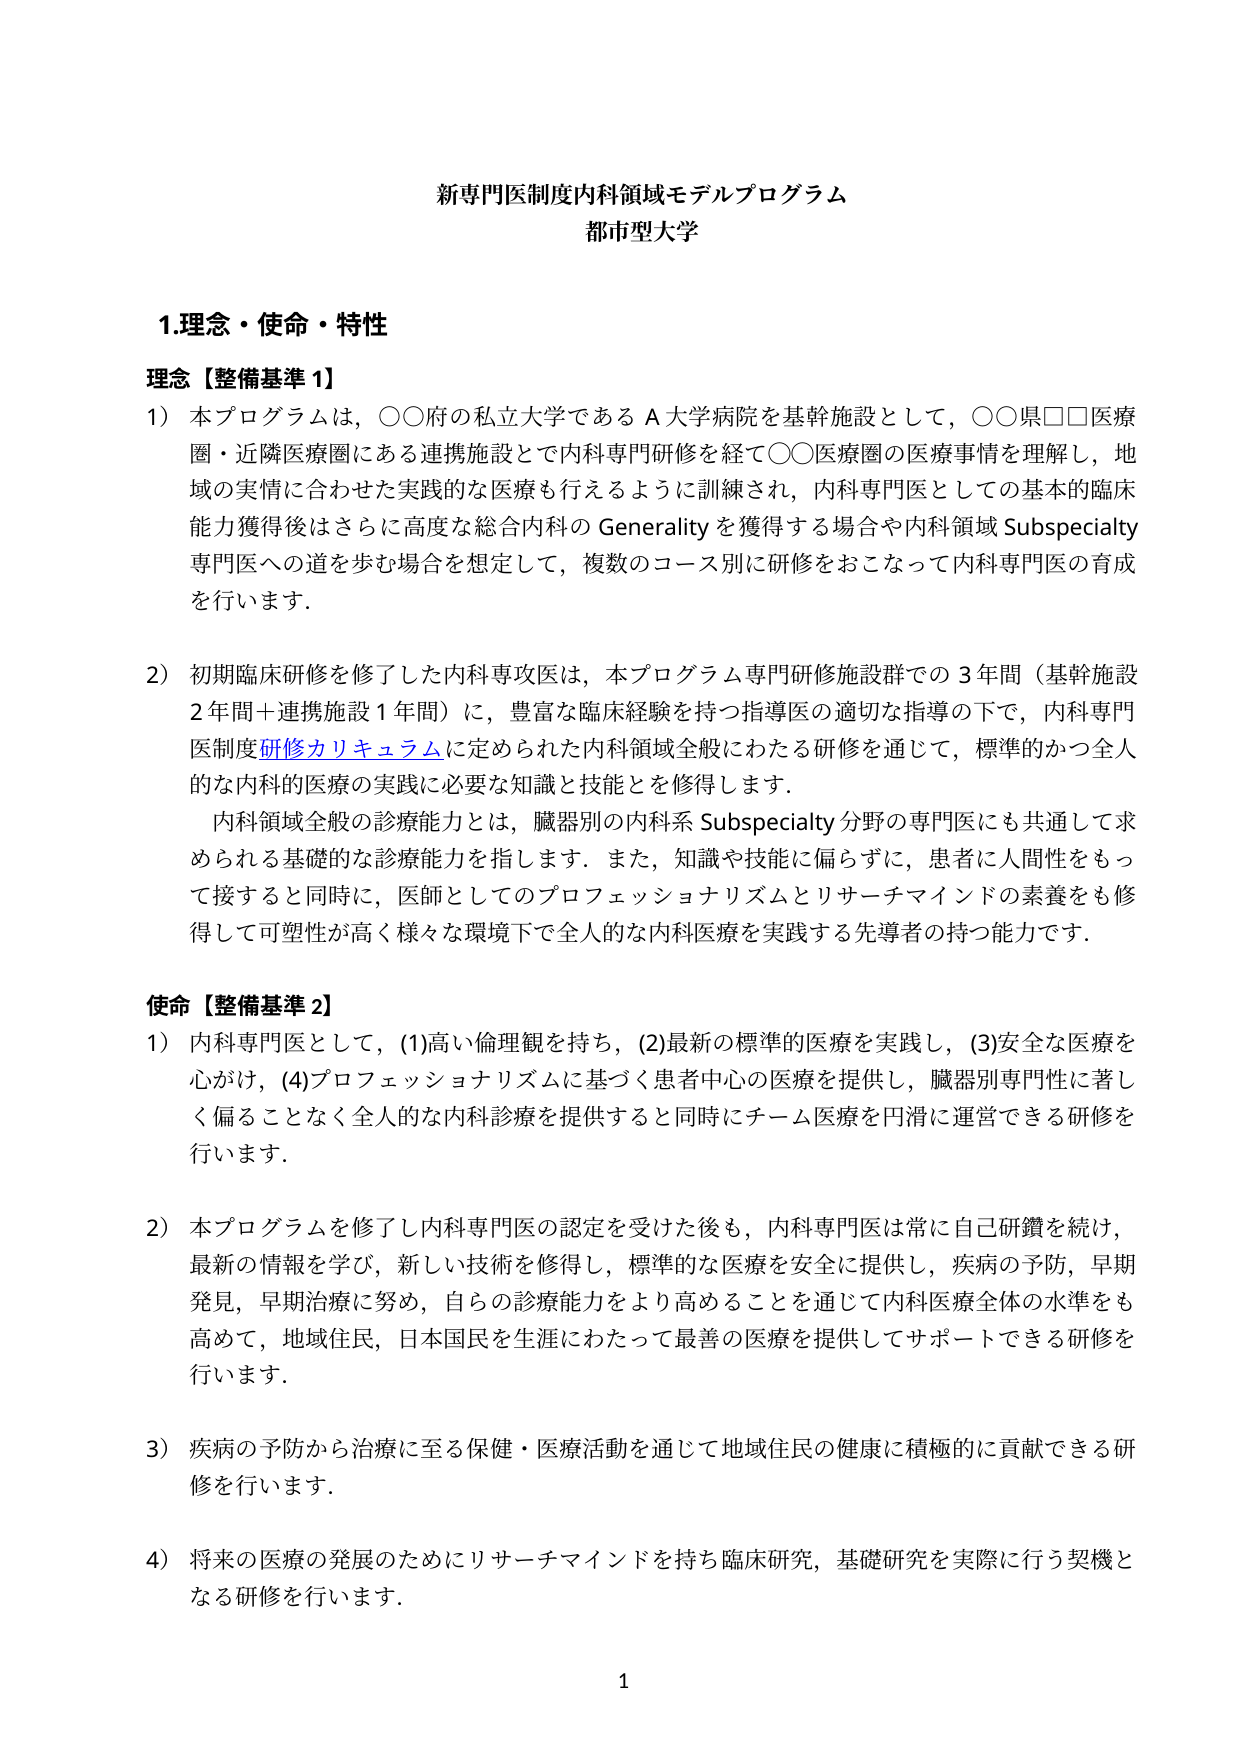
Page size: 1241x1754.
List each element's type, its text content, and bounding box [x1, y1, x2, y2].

list 内科専門医として，(1)高い倫理観を持ち，(2)最新の標準的医療を実践し，(3)安全な医療を心がけ，(4)プロフェッショナリズムに基づく患者中心の医療を提供し，臓器別専門性に著しく偏ることなく全人的な内科診療を提供すると同時にチーム医療を円滑に運営できる研修を行います． [146, 1024, 1138, 1171]
text 使命【整備基準2】 [146, 987, 1138, 1024]
text 都市型大学 [146, 212, 1138, 249]
list 本プログラムは，○○府の私立大学であるA大学病院を基幹施設として，○○県□□医療圏・近隣医療圏にある連携施設とで内科専門研修を経て◯◯医療圏の医療事情を理解し，地域の実情に合わせた実践的な医療も行えるように訓練され，内科専門医としての基本的臨床能力獲得後はさらに高度な総合内科のGeneralityを獲得する場合や内科領域Subspecialty専門医への道を歩む場合を想定して，複数のコース別に研修をおこなって内科専門医の育成を行います． [146, 397, 1138, 618]
list 将来の医療の発展のためにリサーチマインドを持ち臨床研究，基礎研究を実際に行う契機となる研修を行います． [146, 1540, 1138, 1614]
text 理念【整備基準1】 [146, 360, 1138, 397]
subtitle 1.理念・使命・特性 [157, 286, 1138, 360]
list 本プログラムを修了し内科専門医の認定を受けた後も，内科専門医は常に自己研鑽を続け，最新の情報を学び，新しい技術を修得し，標準的な医療を安全に提供し，疾病の予防，早期発見，早期治療に努め，自らの診療能力をより高めることを通じて内科医療全体の水準をも高めて，地域住民，日本国民を生涯にわたって最善の医療を提供してサポートできる研修を行います． [146, 1208, 1138, 1392]
text 新専門医制度内科領域モデルプログラム [146, 176, 1138, 212]
list 初期臨床研修を修了した内科専攻医は，本プログラム専門研修施設群での3年間（基幹施設2年間＋連携施設1年間）に，豊富な臨床経験を持つ指導医の適切な指導の下で，内科専門医制度研修カリキュラムに定められた内科領域全般にわたる研修を通じて，標準的かつ全人的な内科的医療の実践に必要な知識と技能とを修得します． [146, 655, 1138, 802]
list 内科領域全般の診療能力とは，臓器別の内科系Subspecialty分野の専門医にも共通して求められる基礎的な診療能力を指します．また，知識や技能に偏らずに，患者に人間性をもって接すると同時に，医師としてのプロフェッショナリズムとリサーチマインドの素養をも修得して可塑性が高く様々な環境下で全人的な内科医療を実践する先導者の持つ能力です． [189, 802, 1138, 950]
list 疾病の予防から治療に至る保健・医療活動を通じて地域住民の健康に積極的に貢献できる研修を行います． [146, 1429, 1138, 1503]
